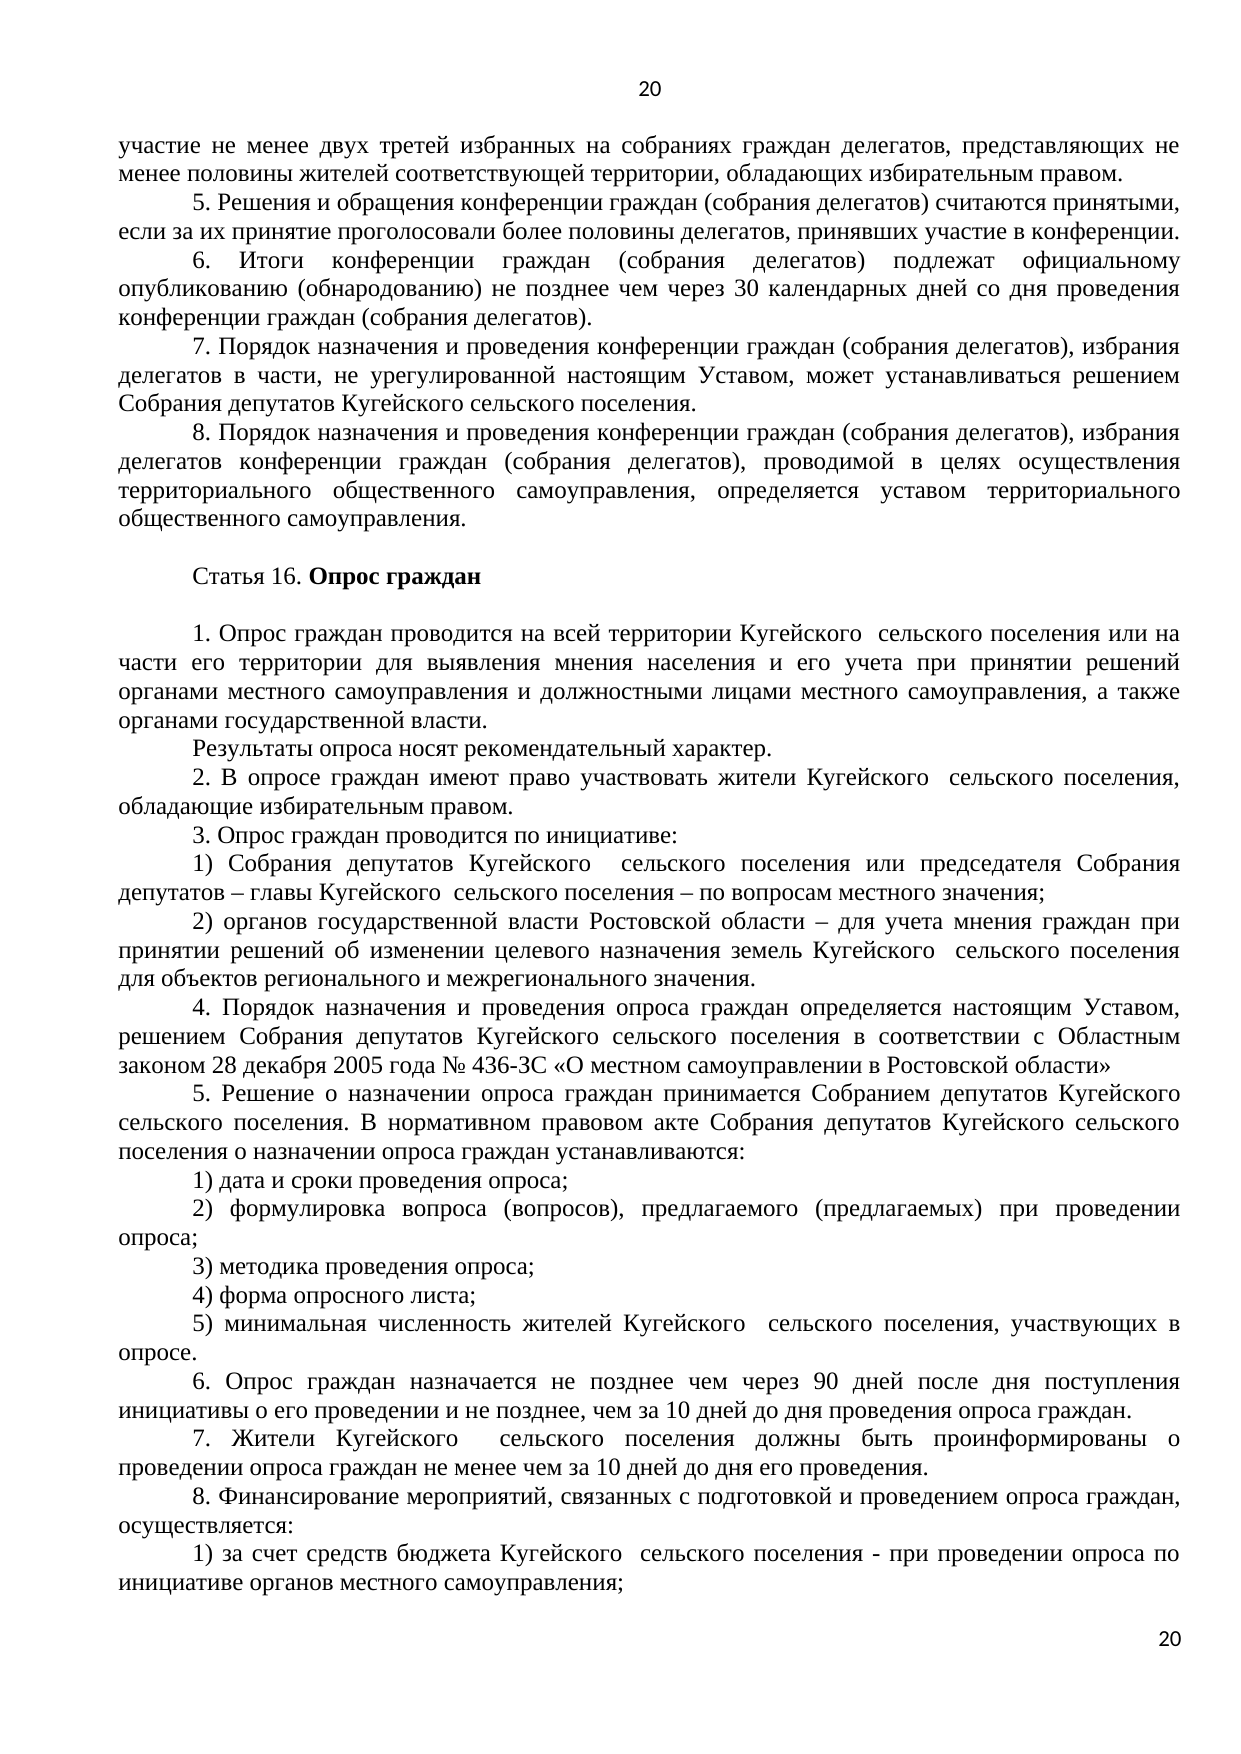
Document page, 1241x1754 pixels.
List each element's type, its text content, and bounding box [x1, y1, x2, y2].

text 5) минимальная численность жителей Кугейского сельского поселения, участвующих в опросе. [118, 1308, 1181, 1366]
text Статья 16. Опрос граждан [118, 561, 1181, 590]
text 8. Порядок назначения и проведения конференции граждан (собрания делегатов), избрания делегатов конференции граждан (собрания делегатов), проводимой в целях осуществления территориального общественного самоуправления, определяется уставом территориального общественного самоуправления. [118, 417, 1181, 532]
text 2. В опросе граждан имеют право участвовать жители Кугейского сельского поселения, обладающие избирательным правом. [118, 762, 1181, 820]
text Результаты опроса носят рекомендательный характер. [118, 733, 1181, 762]
text 1) Собрания депутатов Кугейского сельского поселения или председателя Собрания депутатов – главы Кугейского сельского поселения – по вопросам местного значения; [118, 848, 1181, 906]
text 3) методика проведения опроса; [118, 1251, 1181, 1280]
text 5. Решения и обращения конференции граждан (собрания делегатов) считаются принятыми, если за их принятие проголосовали более половины делегатов, принявших участие в конференции. [118, 187, 1181, 245]
text 1) дата и сроки проведения опроса; [118, 1165, 1181, 1193]
text 7. Порядок назначения и проведения конференции граждан (собрания делегатов), избрания делегатов в части, не урегулированной настоящим Уставом, может устанавливаться решением Собрания депутатов Кугейского сельского поселения. [118, 331, 1181, 417]
text 8. Финансирование мероприятий, связанных с подготовкой и проведением опроса граждан, осуществляется: [118, 1481, 1181, 1538]
text 6. Итоги конференции граждан (собрания делегатов) подлежат официальному опубликованию (обнародованию) не позднее чем через 30 календарных дней со дня проведения конференции граждан (собрания делегатов). [118, 245, 1181, 331]
text 1) за счет средств бюджета Кугейского сельского поселения - при проведении опроса по инициативе органов местного самоуправления; [118, 1538, 1181, 1596]
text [118, 130, 1181, 187]
text 2) формулировка вопроса (вопросов), предлагаемого (предлагаемых) при проведении опроса; [118, 1193, 1181, 1251]
text 2) органов государственной власти Ростовской области – для учета мнения граждан при принятии решений об изменении целевого назначения земель Кугейского сельского поселения для объектов регионального и межрегионального значения. [118, 906, 1181, 992]
text 7. Жители Кугейского сельского поселения должны быть проинформированы о проведении опроса граждан не менее чем за 10 дней до дня его проведения. [118, 1423, 1181, 1481]
text 1. Опрос граждан проводится на всей территории Кугейского сельского поселения или на части его территории для выявления мнения населения и его учета при принятии решений органами местного самоуправления и должностными лицами местного самоуправления, а также органами государственной власти. [118, 618, 1181, 733]
text 4. Порядок назначения и проведения опроса граждан определяется настоящим Уставом, решением Собрания депутатов Кугейского сельского поселения в соответствии с Областным законом 28 декабря 2005 года № 436-ЗС «О местном самоуправлении в Ростовской области» [118, 992, 1181, 1078]
text 3. Опрос граждан проводится по инициативе: [118, 820, 1181, 848]
text 6. Опрос граждан назначается не позднее чем через 90 дней после дня поступления инициативы о его проведении и не позднее, чем за 10 дней до дня проведения опроса граждан. [118, 1366, 1181, 1423]
text 4) форма опросного листа; [118, 1280, 1181, 1308]
text 5. Решение о назначении опроса граждан принимается Собранием депутатов Кугейского сельского поселения. В нормативном правовом акте Собрания депутатов Кугейского сельского поселения о назначении опроса граждан устанавливаются: [118, 1078, 1181, 1165]
